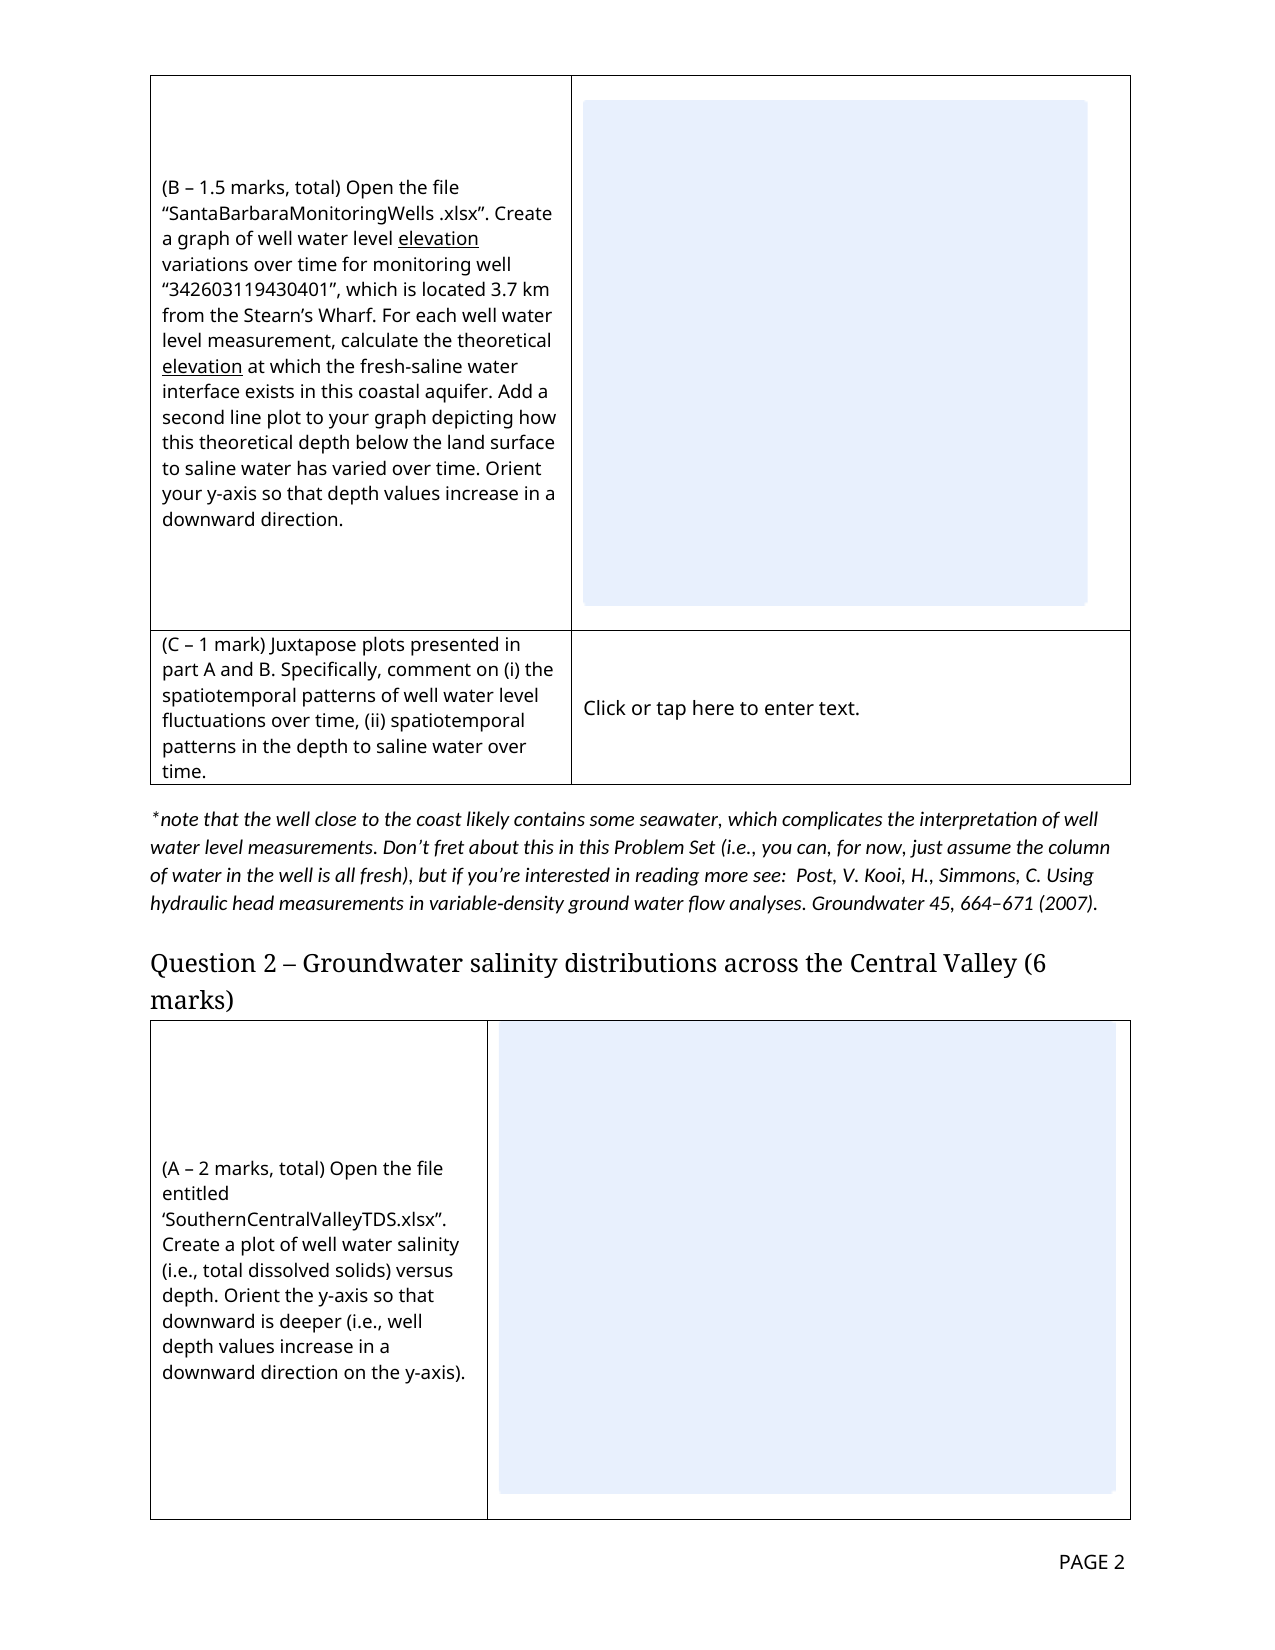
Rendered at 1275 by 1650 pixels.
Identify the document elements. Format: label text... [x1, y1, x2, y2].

picture [498, 1021, 1116, 1494]
subtitle Question 2 – Groundwater salinity distributions across the Central Valley (6 marks) [150, 946, 1125, 1017]
subtitle *note that the well close to the coast likely contains some seawater, which complicates the interpretation of well water level measurements. Don’t fret about this in this Problem Set (i.e., you can, for now, just assume the column of water in the well is all fresh), but if you’re interested in reading more see: Post, V. Kooi, H., Simmons, C. Using hydraulic head measurements in variable‐density ground water flow analyses. Groundwater 45, 664–671 (2007). [150, 806, 1125, 915]
table_header (A – 2 marks, total) Open the file entitled ‘SouthernCentralValleyTDS.xlsx”. Create a plot of well water salinity (i.e., total dissolved solids) versus depth. Orient the y-axis so that downward is deeper (i.e., well depth values increase in a downward direction on the y-axis). [151, 1021, 487, 1519]
picture [583, 100, 1088, 606]
table_header [488, 1021, 1130, 1519]
table_cell (C – 1 mark) Juxtapose plots presented in part A and B. Specifically, comment on (i) the spatiotemporal patterns of well water level fluctuations over time, (ii) spatiotemporal patterns in the depth to saline water over time. [151, 631, 571, 784]
table_cell (B – 1.5 marks, total) Open the file “SantaBarbaraMonitoringWells .xlsx”. Create a graph of well water level elevation variations over time for monitoring well “342603119430401”, which is located 3.7 km from the Stearn’s Wharf. For each well water level measurement, calculate the theoretical elevation at which the fresh-saline water interface exists in this coastal aquifer. Add a second line plot to your graph depicting how this theoretical depth below the land surface to saline water has varied over time. Orient your y-axis so that depth values increase in a downward direction. [151, 76, 571, 630]
table_cell [572, 631, 1130, 784]
